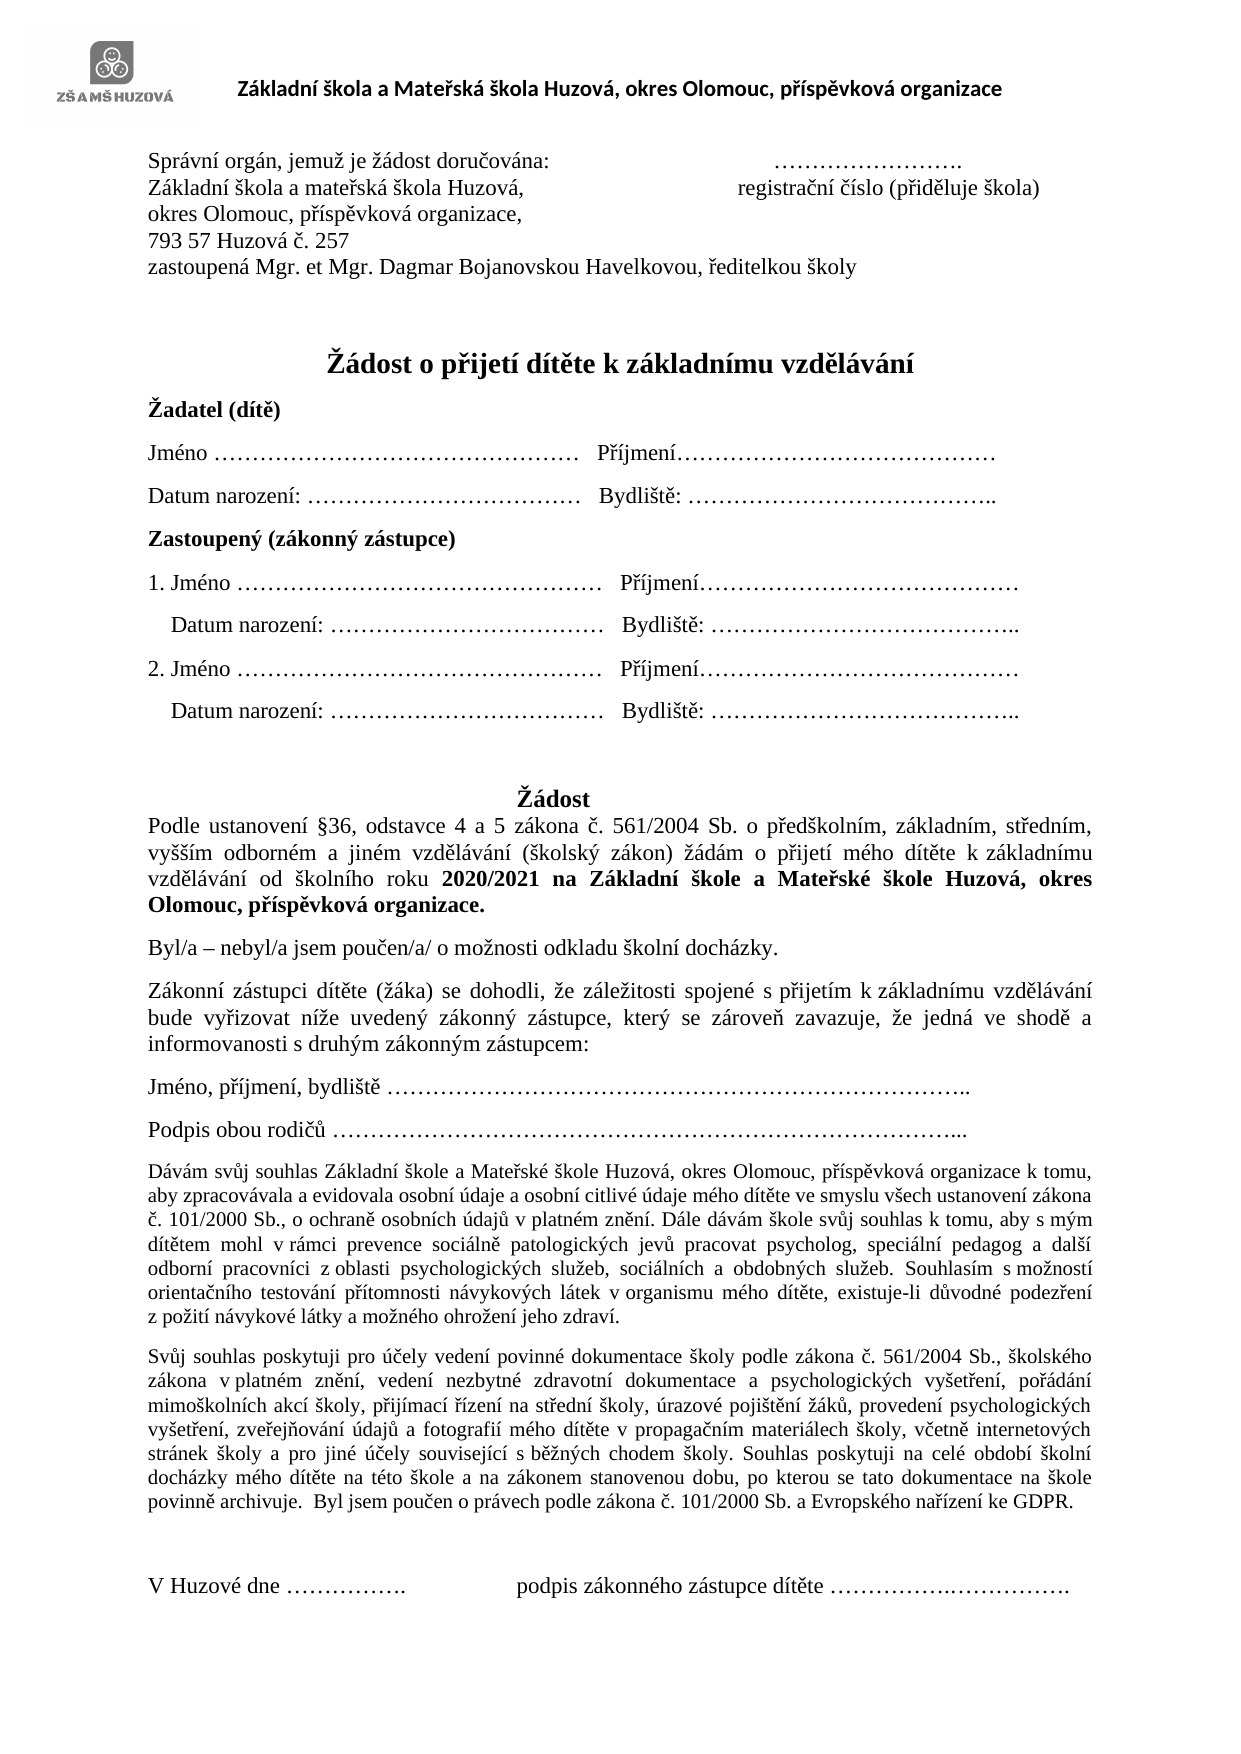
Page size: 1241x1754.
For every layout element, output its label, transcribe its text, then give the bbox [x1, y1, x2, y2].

text Jméno, příjmení, bydliště ………………………………………………………………….. [148, 1073, 1093, 1099]
text Zákonní zástupci dítěte (žáka) se dohodli, že záležitosti spojené s přijetím k základnímu vzdělávání bude vyřizovat níže uvedený zákonný zástupce, který se zároveň zavazuje, že jedná ve shodě a informovanosti s druhým zákonným zástupcem: [148, 977, 1093, 1057]
text Zastoupený (zákonný zástupce) [148, 526, 1093, 552]
text Podpis obou rodičů ………………………………………………………………………... [148, 1116, 1093, 1143]
text Jméno ………………………………………… Příjmení…………………………………… [148, 439, 1093, 466]
subtitle Žádost [443, 784, 1093, 812]
text Žádost o přijetí dítěte k základnímu vzdělávání [148, 346, 1093, 380]
text Správní orgán, jemuž je žádost doručována: ……………………. Základní škola a mateřská škola Huzová, registrační číslo (přiděluje škola) okres Olomouc, příspěvková organizace, 793 57 Huzová č. 257 zastoupená Mgr. et Mgr. Dagmar Bojanovskou Havelkovou, ředitelkou školy [148, 148, 1093, 279]
text Datum narození: ……………………………… Bydliště: ………………………………….. [148, 612, 1093, 638]
text Svůj souhlas poskytuji pro účely vedení povinné dokumentace školy podle zákona č. 561/2004 Sb., školského zákona v platném znění, vedení nezbytné zdravotní dokumentace a psychologických vyšetření, pořádání mimoškolních akcí školy, přijímací řízení na střední školy, úrazové pojištění žáků, provedení psychologických vyšetření, zveřejňování údajů a fotografií mého dítěte v propagačním materiálech školy, včetně internetových stránek školy a pro jiné účely související s běžných chodem školy. Souhlas poskytuji na celé období školní docházky mého dítěte na této škole a na zákonem stanovenou dobu, po kterou se tato dokumentace na škole povinně archivuje. Byl jsem poučen o právech podle zákona č. 101/2000 Sb. a Evropského nařízení ke GDPR. [148, 1344, 1093, 1513]
text Datum narození: ……………………………… Bydliště: ………………………………….. [148, 698, 1093, 724]
text 2. Jméno ………………………………………… Příjmení…………………………………… [148, 654, 1093, 681]
text 1. Jméno ………………………………………… Příjmení…………………………………… [148, 568, 1093, 595]
text Podle ustanovení §36, odstavce 5 zákona č. 561/2004 Sb. o předškolním, základním, středním, vyšším odborném a jiném vzdělávání (školský zákon) žádám o přijetí mého dítěte k základnímu vzdělávání od školního roku 2020/2021 na Základní škole a Mateřské škole Huzová, okres Olomouc, příspěvková organizace. [148, 812, 1093, 918]
text V Huzové dne ……………. podpis zákonného zástupce dítěte …………….……………. [148, 1572, 1093, 1599]
text Žadatel (dítě) [148, 396, 1093, 423]
text Byl/a – nebyl/a jsem poučen/a/ o možnosti odkladu školní docházky. [148, 934, 1093, 961]
text Datum narození: ……………………………… Bydliště: ………………………………….. [148, 482, 1093, 509]
text Dávám svůj souhlas Základní škole a Mateřské škole Huzová, okres Olomouc, příspěvková organizace k tomu, aby zpracovávala a evidovala osobní údaje a osobní citlivé údaje mého dítěte ve smyslu všech ustanovení zákona č. 101/2000 Sb., o ochraně osobních údajů v platném znění. Dále dávám škole svůj souhlas k tomu, aby s mým dítětem mohl v rámci prevence sociálně patologických jevů pracovat psycholog, speciální pedagog a další odborní pracovníci z oblasti psychologických služeb, sociálních a obdobných služeb. Souhlasím s možností orientačního testování přítomnosti návykových látek v organismu mého dítěte, existuje-li důvodné podezření z požití návykové látky a možného ohrožení jeho zdraví. [148, 1159, 1093, 1328]
picture [25, 23, 200, 130]
